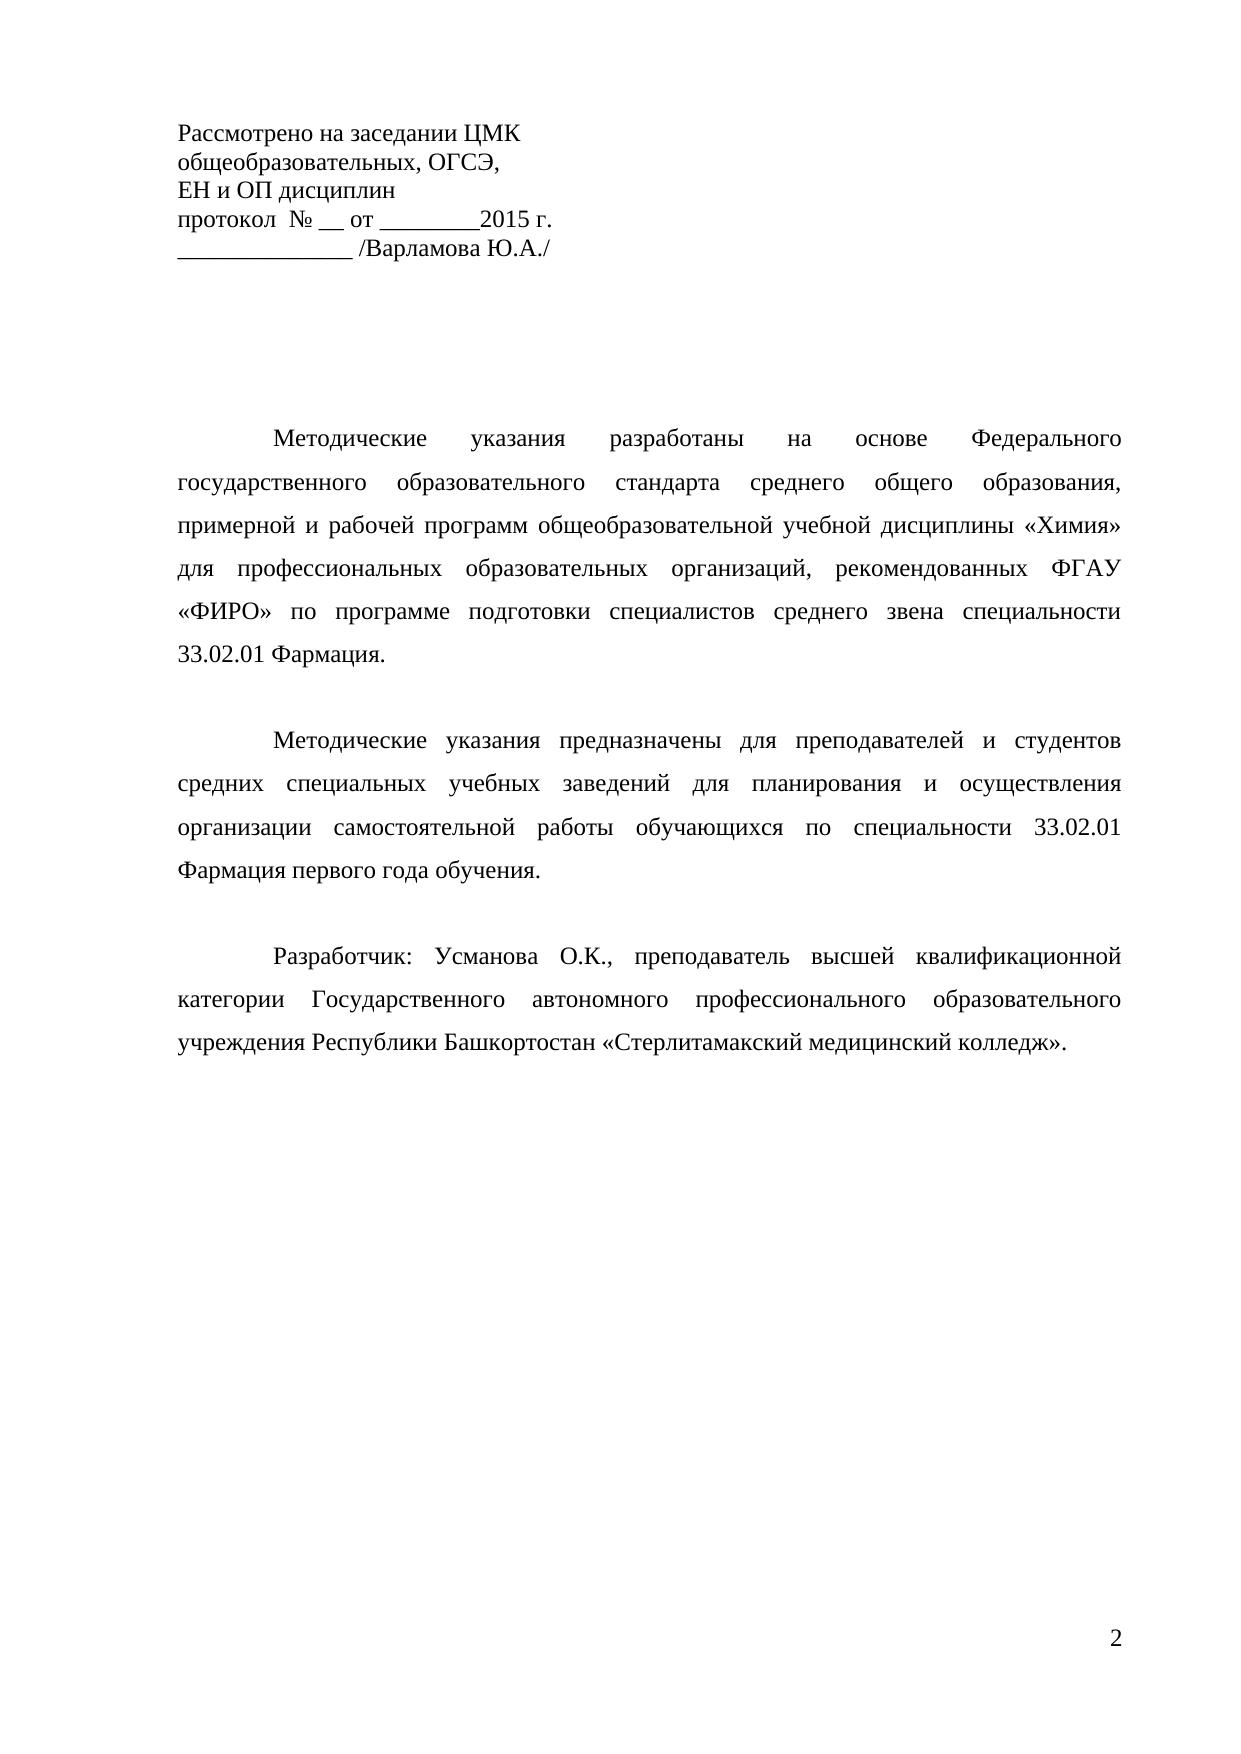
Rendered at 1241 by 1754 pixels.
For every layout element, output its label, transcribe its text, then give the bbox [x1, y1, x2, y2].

subtitle общеобразовательных, ОГСЭ, [177, 147, 1122, 176]
subtitle ЕН и ОП дисциплин [177, 176, 1122, 204]
text протокол № __ от ________2015 г. [177, 204, 1122, 233]
text Методические указания разработаны на основе Федерального государственного образовательного стандарта среднего общего образования, примерной и рабочей программ общеобразовательной учебной дисциплины «Химия» для профессиональных образовательных организаций, рекомендованных ФГАУ «ФИРО» по программе подготовки специалистов среднего звена специальности 33.02.01 Фармация. [177, 423, 1122, 668]
text ______________ /Варламова Ю.А./ [177, 233, 1122, 262]
text Рассмотрено на заседании ЦМК [177, 118, 1122, 147]
text Методические указания предназначены для преподавателей и студентов средних специальных учебных заведений для планирования и осуществления организации самостоятельной работы обучающихся по специальности 33.02.01 Фармация первого года обучения. [177, 725, 1122, 883]
text Разработчик: Усманова О.К., преподаватель высшей квалификационной категории Государственного автономного профессионального образовательного учреждения Республики Башкортостан «Стерлитамакский медицинский колледж». [177, 941, 1122, 1056]
